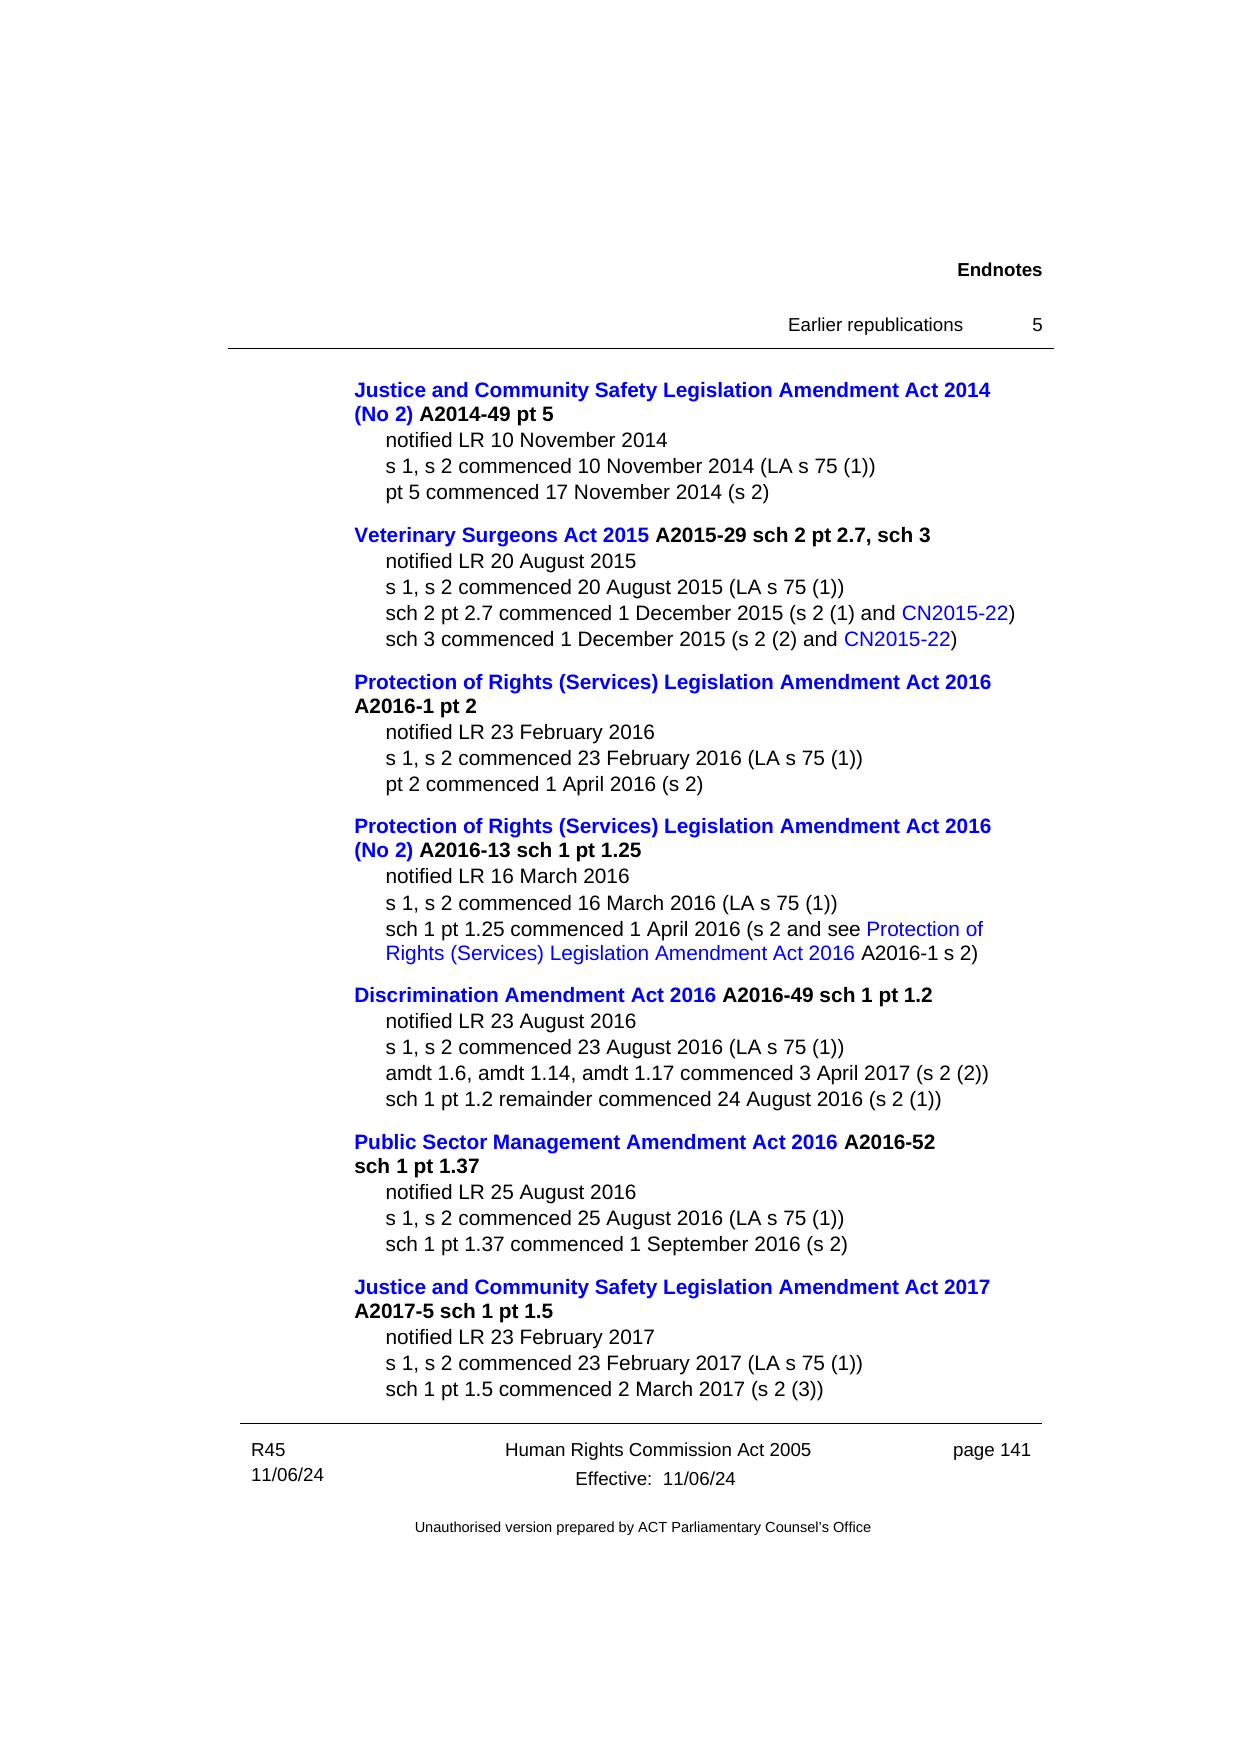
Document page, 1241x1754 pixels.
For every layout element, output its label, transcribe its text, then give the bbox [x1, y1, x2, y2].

text sch 1 pt 1.37 commenced 1 September 2016 (s 2) [385, 1232, 1042, 1256]
text notified LR 16 March 2016 [385, 864, 1042, 888]
text sch 3 commenced 1 December 2015 (s 2 (2) and CN2015-22) [385, 627, 1042, 651]
text notified LR 23 February 2016 [385, 719, 1042, 743]
text s 1, s 2 commenced 20 August 2015 (LA s 75 (1)) [385, 575, 1042, 599]
text s 1, s 2 commenced 25 August 2016 (LA s 75 (1)) [385, 1206, 1042, 1230]
text pt 2 commenced 1 April 2016 (s 2) [385, 772, 1042, 796]
text sch 1 pt 1.2 remainder commenced 24 August 2016 (s 2 (1)) [385, 1087, 1042, 1111]
text notified LR 10 November 2014 [385, 428, 1042, 452]
text Protection of Rights (Services) Legislation Amendment Act 2016 (No 2) A2016-13 sch 1 pt 1.25 [354, 814, 1042, 862]
text s 1, s 2 commenced 16 March 2016 (LA s 75 (1)) [385, 890, 1042, 914]
text notified LR 23 August 2016 [385, 1009, 1042, 1033]
text Protection of Rights (Services) Legislation Amendment Act 2016 A2016-1 pt 2 [354, 669, 1042, 717]
text Public Sector Management Amendment Act 2016 A2016-52 sch 1 pt 1.37 [354, 1130, 1042, 1178]
text Veterinary Surgeons Act 2015 A2015-29 sch 2 pt 2.7, sch 3 [354, 523, 1042, 547]
text sch 1 pt 1.5 commenced 2 March 2017 (s 2 (3)) [385, 1377, 1042, 1401]
text sch 2 pt 2.7 commenced 1 December 2015 (s 2 (1) and CN2015-22) [385, 601, 1042, 625]
text amdt 1.6, amdt 1.14, amdt 1.17 commenced 3 April 2017 (s 2 (2)) [385, 1061, 1042, 1085]
text notified LR 25 August 2016 [385, 1180, 1042, 1204]
text sch 1 pt 1.25 commenced 1 April 2016 (s 2 and see Protection of Rights (Services) Legislation Amendment Act 2016 A2016-1 s 2) [385, 916, 1042, 964]
text notified LR 23 February 2017 [385, 1325, 1042, 1349]
text s 1, s 2 commenced 23 February 2017 (LA s 75 (1)) [385, 1351, 1042, 1375]
text Justice and Community Safety Legislation Amendment Act 2017 A2017-5 sch 1 pt 1.5 [354, 1275, 1042, 1323]
text pt 5 commenced 17 November 2014 (s 2) [385, 480, 1042, 504]
text Justice and Community Safety Legislation Amendment Act 2014 (No 2) A2014-49 pt 5 [354, 378, 1042, 426]
text s 1, s 2 commenced 10 November 2014 (LA s 75 (1)) [385, 454, 1042, 478]
text notified LR 20 August 2015 [385, 549, 1042, 573]
text Discrimination Amendment Act 2016 A2016-49 sch 1 pt 1.2 [354, 983, 1042, 1007]
text s 1, s 2 commenced 23 August 2016 (LA s 75 (1)) [385, 1035, 1042, 1059]
text s 1, s 2 commenced 23 February 2016 (LA s 75 (1)) [385, 746, 1042, 769]
